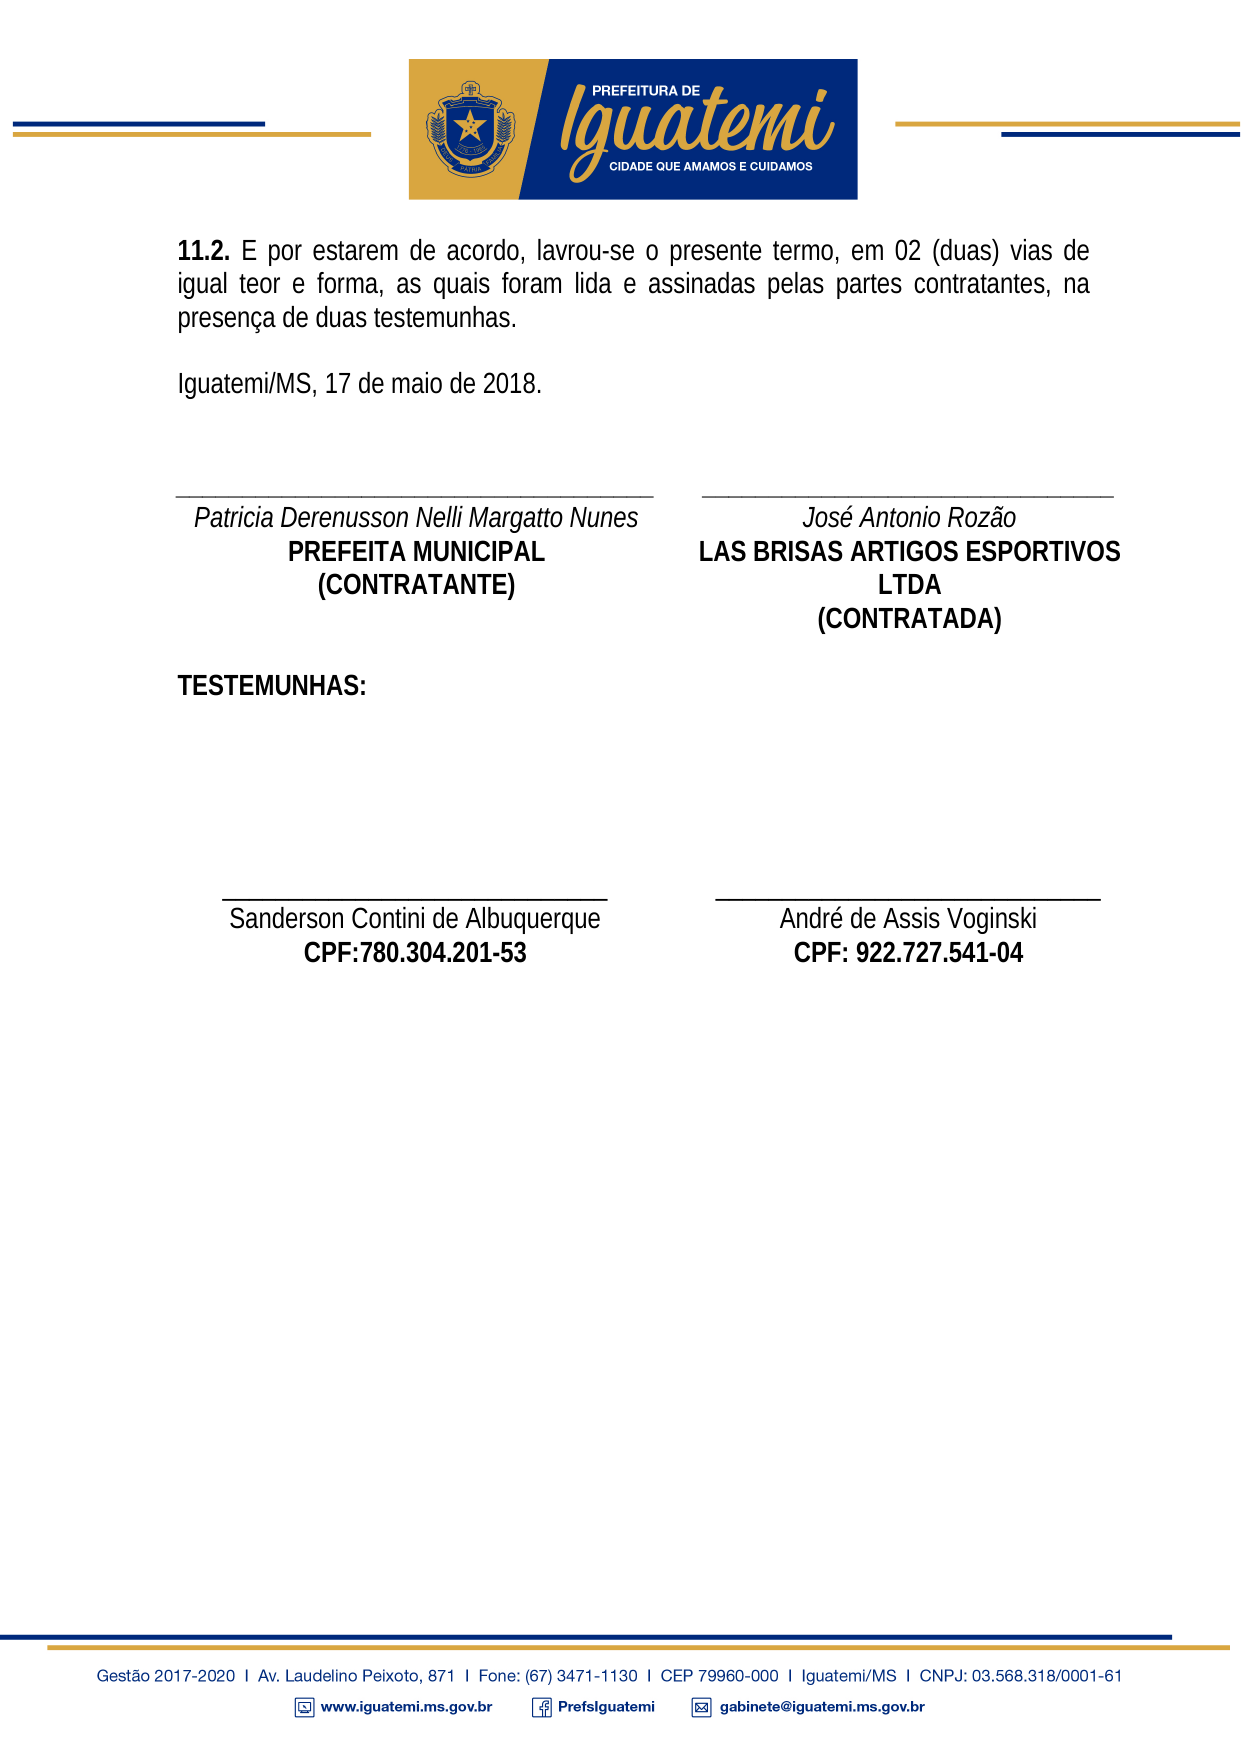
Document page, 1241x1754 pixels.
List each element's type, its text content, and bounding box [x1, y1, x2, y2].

text TESTEMUNHAS: [177, 668, 1092, 701]
picture [0, 1625, 1230, 1728]
table_header _____________________________ André de Assis Voginski CPF: 922.727.541-04 [665, 868, 1152, 1002]
table_header _____________________________ Sanderson Contini de Albuquerque CPF:780.304.201-53 [166, 868, 664, 1002]
picture [12, 59, 1241, 200]
text Iguatemi/MS, 17 de maio de 2018. [177, 367, 1092, 400]
text 11.2. E por estarem de acordo, lavrou-se o presente termo, em 02 (duas) vias de igual teor e forma, as quais foram lida e assinadas pelas partes contratantes, na presença de duas testemunhas. [177, 233, 1092, 333]
table_header ____________________________________ Patricia Derenusson Nelli Margatto Nunes PREFEITA MUNICIPAL (CONTRATANTE) [166, 467, 667, 634]
table_header _______________________________ José Antonio Rozão LAS BRISAS ARTIGOS ESPORTIVOS LTDA (CONTRATADA) [667, 467, 1152, 634]
